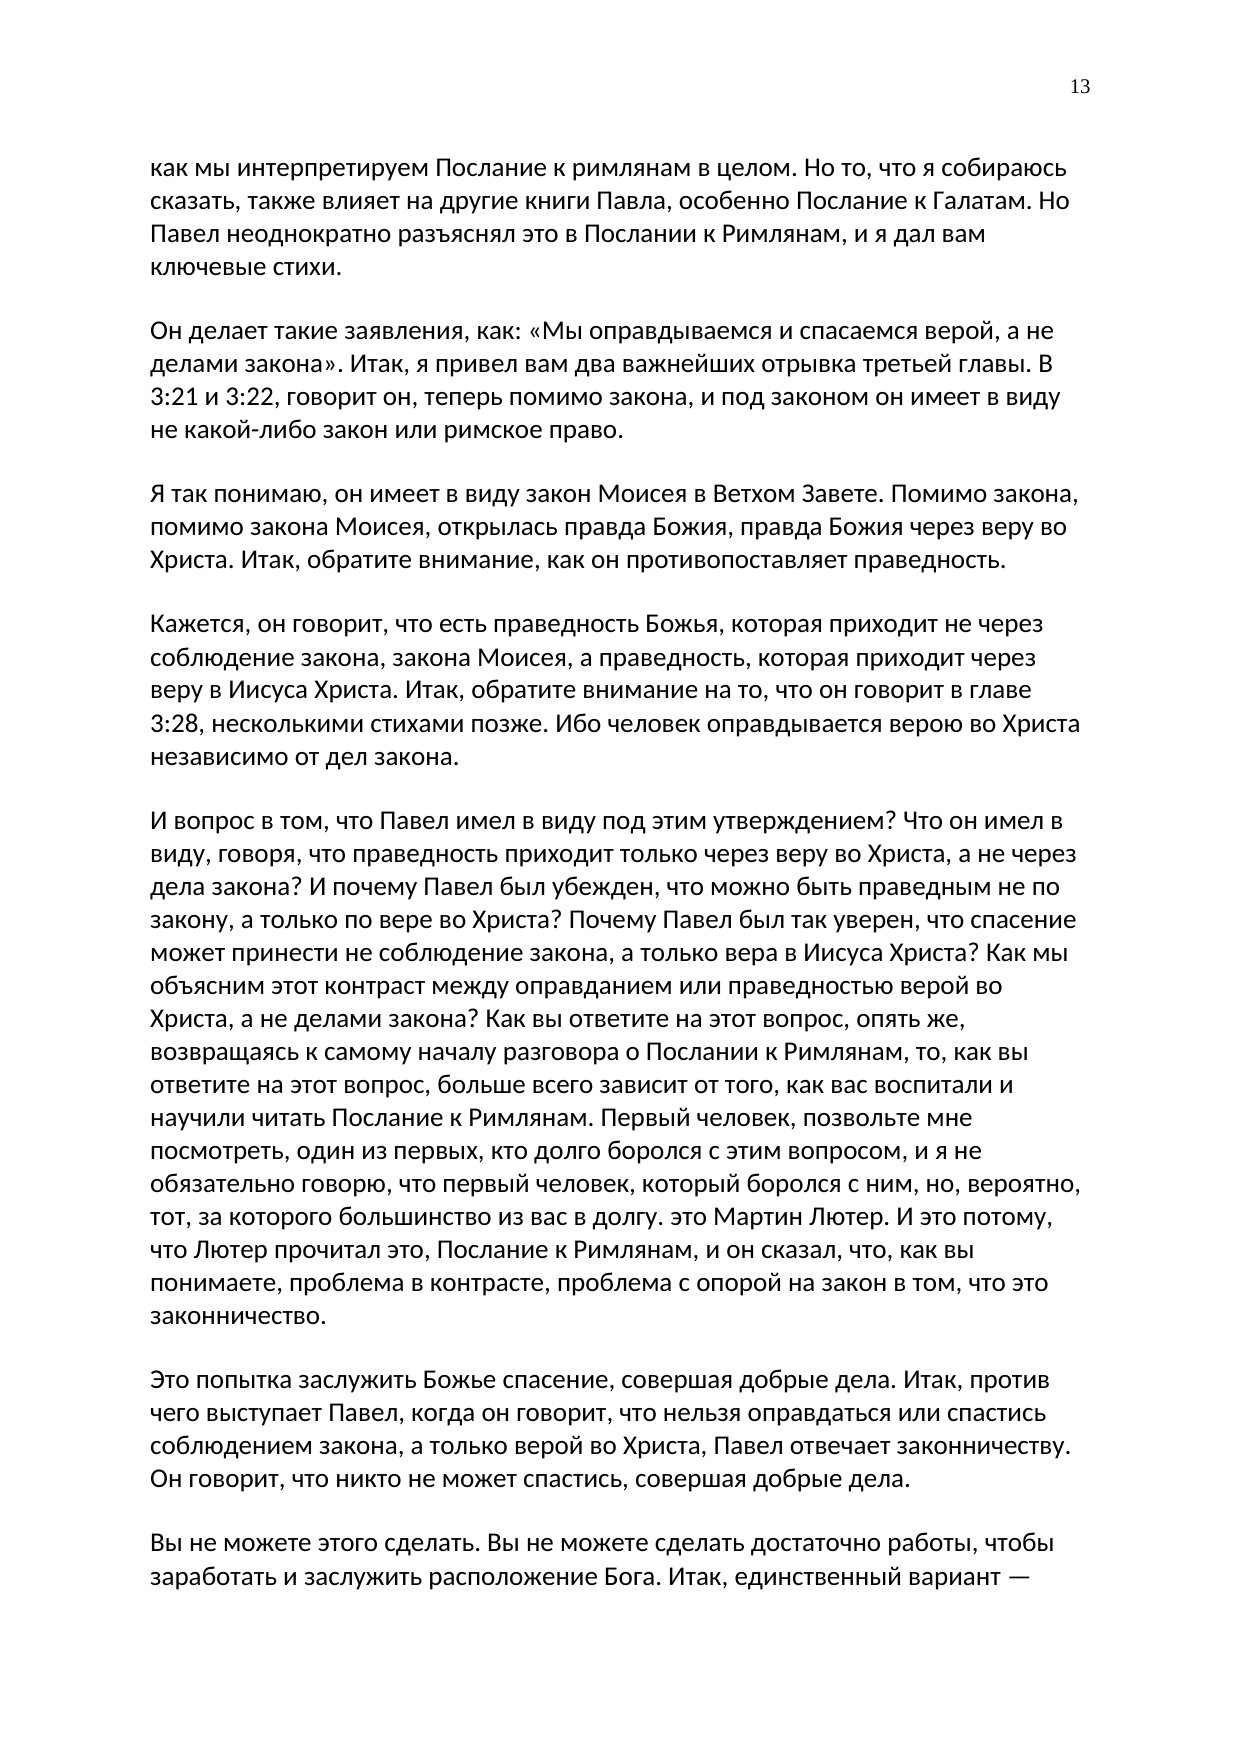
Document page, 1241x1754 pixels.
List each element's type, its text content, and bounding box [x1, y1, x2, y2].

text Он делает такие заявления, как: «Мы оправдываемся и спасаемся верой, а не делами закона». Итак, я привел вам два важнейших отрывка третьей главы. В 3:21 и 3:22, говорит он, теперь помимо закона, и под законом он имеет в виду не какой-либо закон или римское право. [150, 313, 1090, 445]
text Я так понимаю, он имеет в виду закон Моисея в Ветхом Завете. Помимо закона, помимо закона Моисея, открылась правда Божия, правда Божия через веру во Христа. Итак, обратите внимание, как он противопоставляет праведность. [150, 476, 1090, 576]
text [150, 1526, 1090, 1592]
text Кажется, он говорит, что есть праведность Божья, которая приходит не через соблюдение закона, закона Моисея, а праведность, которая приходит через веру в Иисуса Христа. Итак, обратите внимание на то, что он говорит в главе 3:28, несколькими стихами позже. Ибо человек оправдывается верою во Христа независимо от дел закона. [150, 607, 1090, 772]
text Это попытка заслужить Божье спасение, совершая добрые дела. Итак, против чего выступает Павел, когда он говорит, что нельзя оправдаться или спастись соблюдением закона, а только верой во Христа, Павел отвечает законничеству. Он говорит, что никто не может спастись, совершая добрые дела. [150, 1362, 1090, 1494]
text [150, 150, 1090, 282]
text И вопрос в том, что Павел имел в виду под этим утверждением? Что он имел в виду, говоря, что праведность приходит только через веру во Христа, а не через дела закона? И почему Павел был убежден, что можно быть праведным не по закону, а только по вере во Христа? Почему Павел был так уверен, что спасение может принести не соблюдение закона, а только вера в Иисуса Христа? Как мы объясним этот контраст между оправданием или праведностью верой во Христа, а не делами закона? Как вы ответите на этот вопрос, опять же, возвращаясь к самому началу разговора о Послании к Римлянам, то, как вы ответите на этот вопрос, больше всего зависит от того, как вас воспитали и научили читать Послание к Римлянам. Первый человек, позвольте мне посмотреть, один из первых, кто долго боролся с этим вопросом, и я не обязательно говорю, что первый человек, который боролся с ним, но, вероятно, тот, за которого большинство из вас в долгу. это Мартин Лютер. И это потому, что Лютер прочитал это, Послание к Римлянам, и он сказал, что, как вы понимаете, проблема в контрасте, проблема с опорой на закон в том, что это законничество. [150, 803, 1090, 1331]
